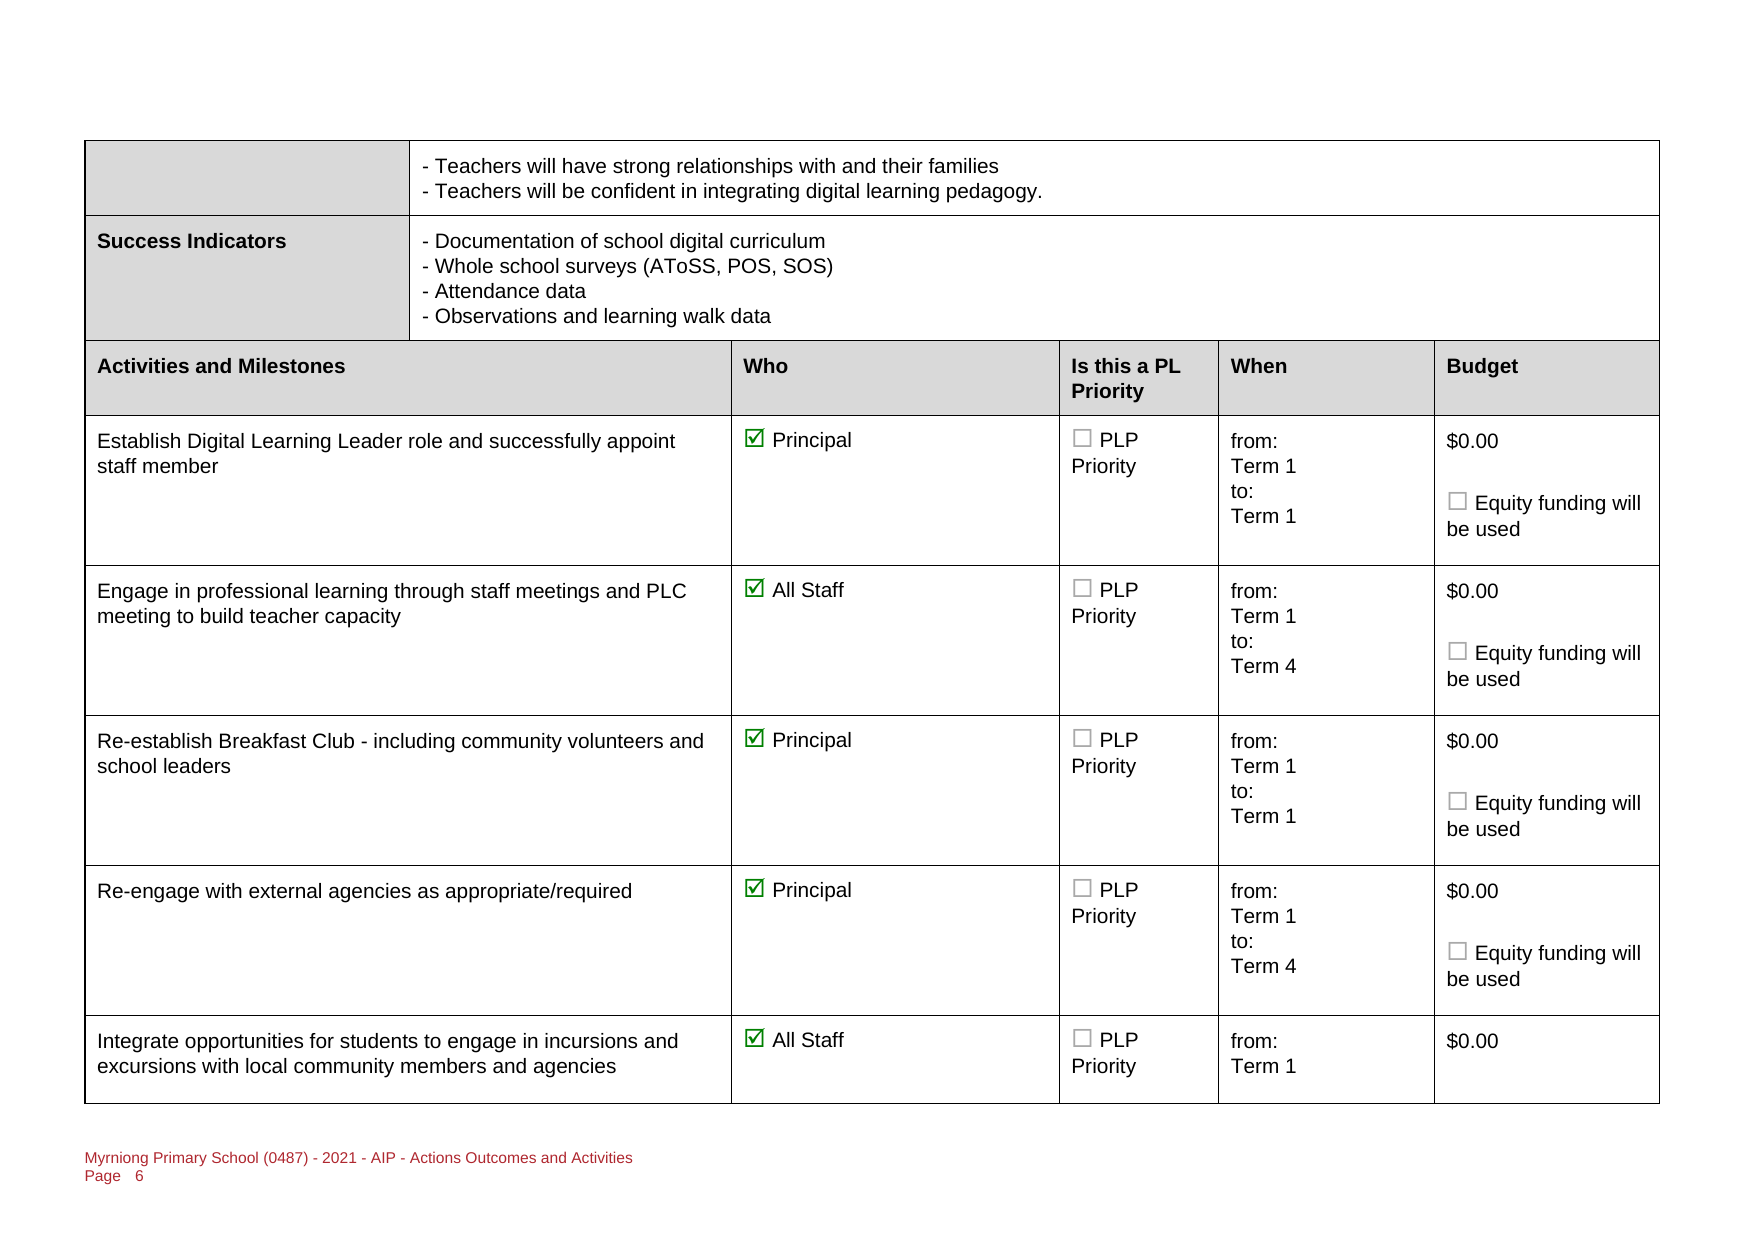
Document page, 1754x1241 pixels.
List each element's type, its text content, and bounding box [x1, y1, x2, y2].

table_cell Principal [732, 866, 1059, 1015]
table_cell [410, 141, 1659, 215]
table_cell Success Indicators [86, 216, 409, 340]
table_cell from: Term 1 to: Term 4 [1219, 566, 1434, 715]
table_cell Activities and Milestones [86, 341, 731, 415]
table_cell PLP Priority [1060, 566, 1218, 715]
table_cell Re-establish Breakfast Club - including community volunteers and school leaders [86, 716, 731, 865]
table_cell Principal [732, 716, 1059, 865]
table_cell - Documentation of school digital curriculum - Whole school surveys (AToSS, POS, SOS) - Attendance data - Observations and learning walk data [410, 216, 1659, 340]
table_cell $0.00 Equity funding will be used [1435, 716, 1659, 865]
table_cell Is this a PL Priority [1060, 341, 1218, 415]
table_cell PLP Priority [1060, 1016, 1218, 1102]
table_cell All Staff [732, 566, 1059, 715]
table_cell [86, 1016, 731, 1102]
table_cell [1435, 1016, 1659, 1102]
table_cell $0.00 Equity funding will be used [1435, 866, 1659, 1015]
table_cell PLP Priority [1060, 866, 1218, 1015]
table_cell Who [732, 341, 1059, 415]
table_cell Engage in professional learning through staff meetings and PLC meeting to build teacher capacity [86, 566, 731, 715]
table_cell from: Term 1 to: Term 1 [1219, 716, 1434, 865]
table_cell PLP Priority [1060, 416, 1218, 565]
table_cell Establish Digital Learning Leader role and successfully appoint staff member [86, 416, 731, 565]
table_cell PLP Priority [1060, 716, 1218, 865]
table_cell Principal [732, 416, 1059, 565]
table_cell $0.00 Equity funding will be used [1435, 416, 1659, 565]
table_cell $0.00 Equity funding will be used [1435, 566, 1659, 715]
table_cell from: Term 1 to: Term 1 [1219, 416, 1434, 565]
table_cell Outcomes [86, 141, 409, 215]
table_cell from: Term 1 to: Term 4 [1219, 866, 1434, 1015]
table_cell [1219, 1016, 1434, 1102]
table_cell Re-engage with external agencies as appropriate/required [86, 866, 731, 1015]
table_cell All Staff [732, 1016, 1059, 1102]
table_cell Budget [1435, 341, 1659, 415]
table_cell When [1219, 341, 1434, 415]
